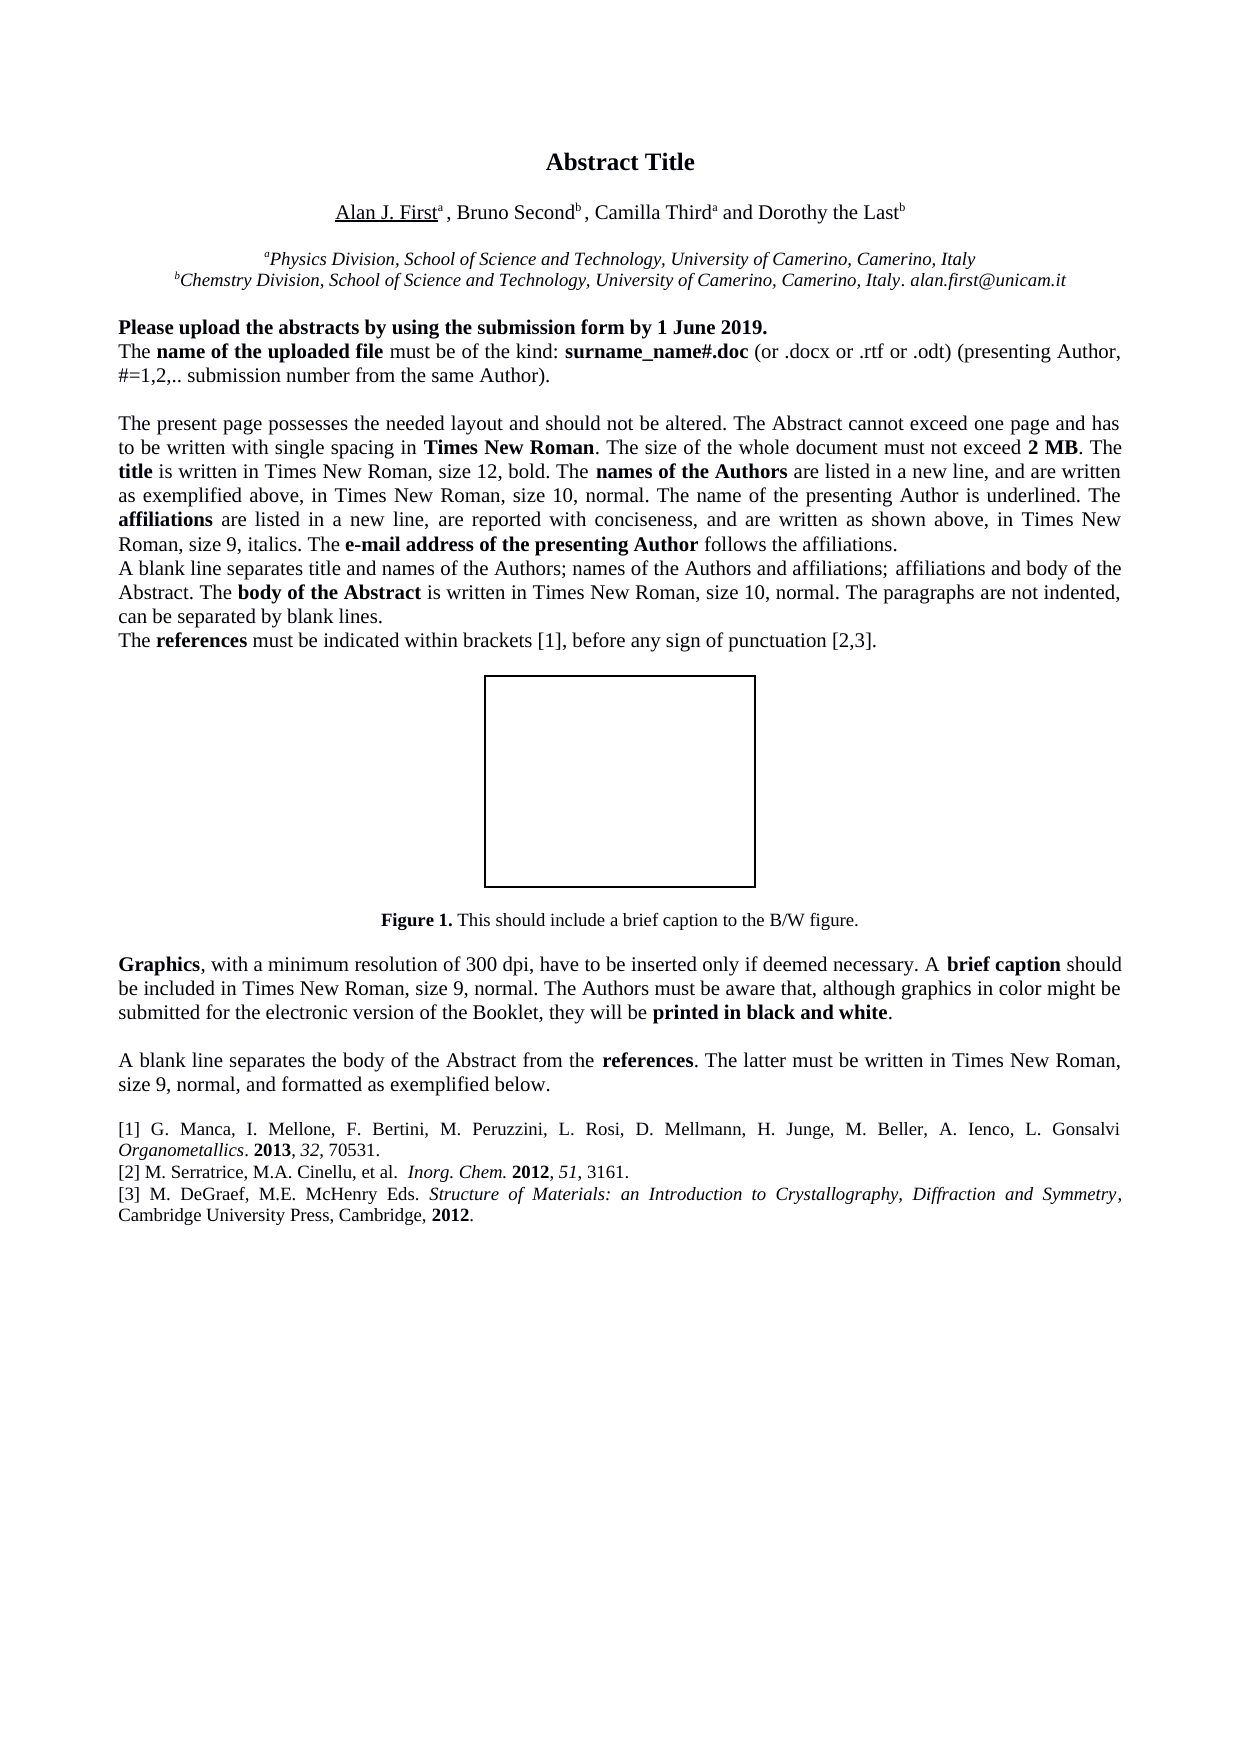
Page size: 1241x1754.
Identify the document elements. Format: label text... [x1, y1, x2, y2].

text A blank line separates the body of the Abstract from the references. The latter must be written in Times New Roman, size 9, normal, and formatted as exemplified below. [118, 1048, 1122, 1096]
text bChemstry Division, School of Science and Technology, University of Camerino, Camerino, Italy. alan.first@unicam.it [118, 269, 1122, 291]
text Alan J. Firsta , Bruno Secondb , Camilla Thirda and Dorothy the Lastb [118, 200, 1122, 224]
text The present page possesses the needed layout and should not be altered. The Abstract cannot exceed one page and has to be written with single spacing in Times New Roman. The size of the whole document must not exceed 2 MB. The title is written in Times New Roman, size 12, bold. The names of the Authors are listed in a new line, and are written as exemplified above, in Times New Roman, size 10, normal. The name of the presenting Author is underlined. The affiliations are listed in a new line, are reported with conciseness, and are written as shown above, in Times New Roman, size 9, italics. The e-mail address of the presenting Author follows the affiliations. [118, 411, 1122, 556]
text [3] M. DeGraef, M.E. McHenry Eds. Structure of Materials: an Introduction to Crystallography, Diffraction and Symmetry, Cambridge University Press, Cambridge, 2012. [118, 1182, 1122, 1226]
text aPhysics Division, School of Science and Technology, University of Camerino, Camerino, Italy [118, 248, 1122, 269]
text Abstract Title [118, 147, 1122, 176]
text Please upload the abstracts by using the submission form by 1 June 2019. [118, 315, 1122, 339]
text [1] G. Manca, I. Mellone, F. Bertini, M. Peruzzini, L. Rosi, D. Mellmann, H. Junge, M. Beller, A. Ienco, L. Gonsalvi Organometallics. 2013, 32, 70531. [118, 1118, 1122, 1161]
text The references must be indicated within brackets [1], before any sign of punctuation [2,3]. [118, 628, 1122, 652]
text A blank line separates title and names of the Authors; names of the Authors and affiliations; affiliations and body of the Abstract. The body of the Abstract is written in Times New Roman, size 10, normal. The paragraphs are not indented, can be separated by blank lines. [118, 556, 1122, 628]
text The name of the uploaded file must be of the kind: surname_name#.doc (or .docx or .rtf or .odt) (presenting Author, #=1,2,.. submission number from the same Author). [118, 339, 1122, 387]
text Graphics, with a minimum resolution of 300 dpi, have to be inserted only if deemed necessary. A brief caption should be included in Times New Roman, size 9, normal. The Authors must be aware that, although graphics in color might be submitted for the electronic version of the Booklet, they will be printed in black and white. [118, 952, 1122, 1024]
text [2] M. Serratrice, M.A. Cinellu, et al. Inorg. Chem. 2012, 51, 3161. [118, 1161, 1122, 1182]
text Figure 1. This should include a brief caption to the B/W figure. [118, 909, 1122, 930]
